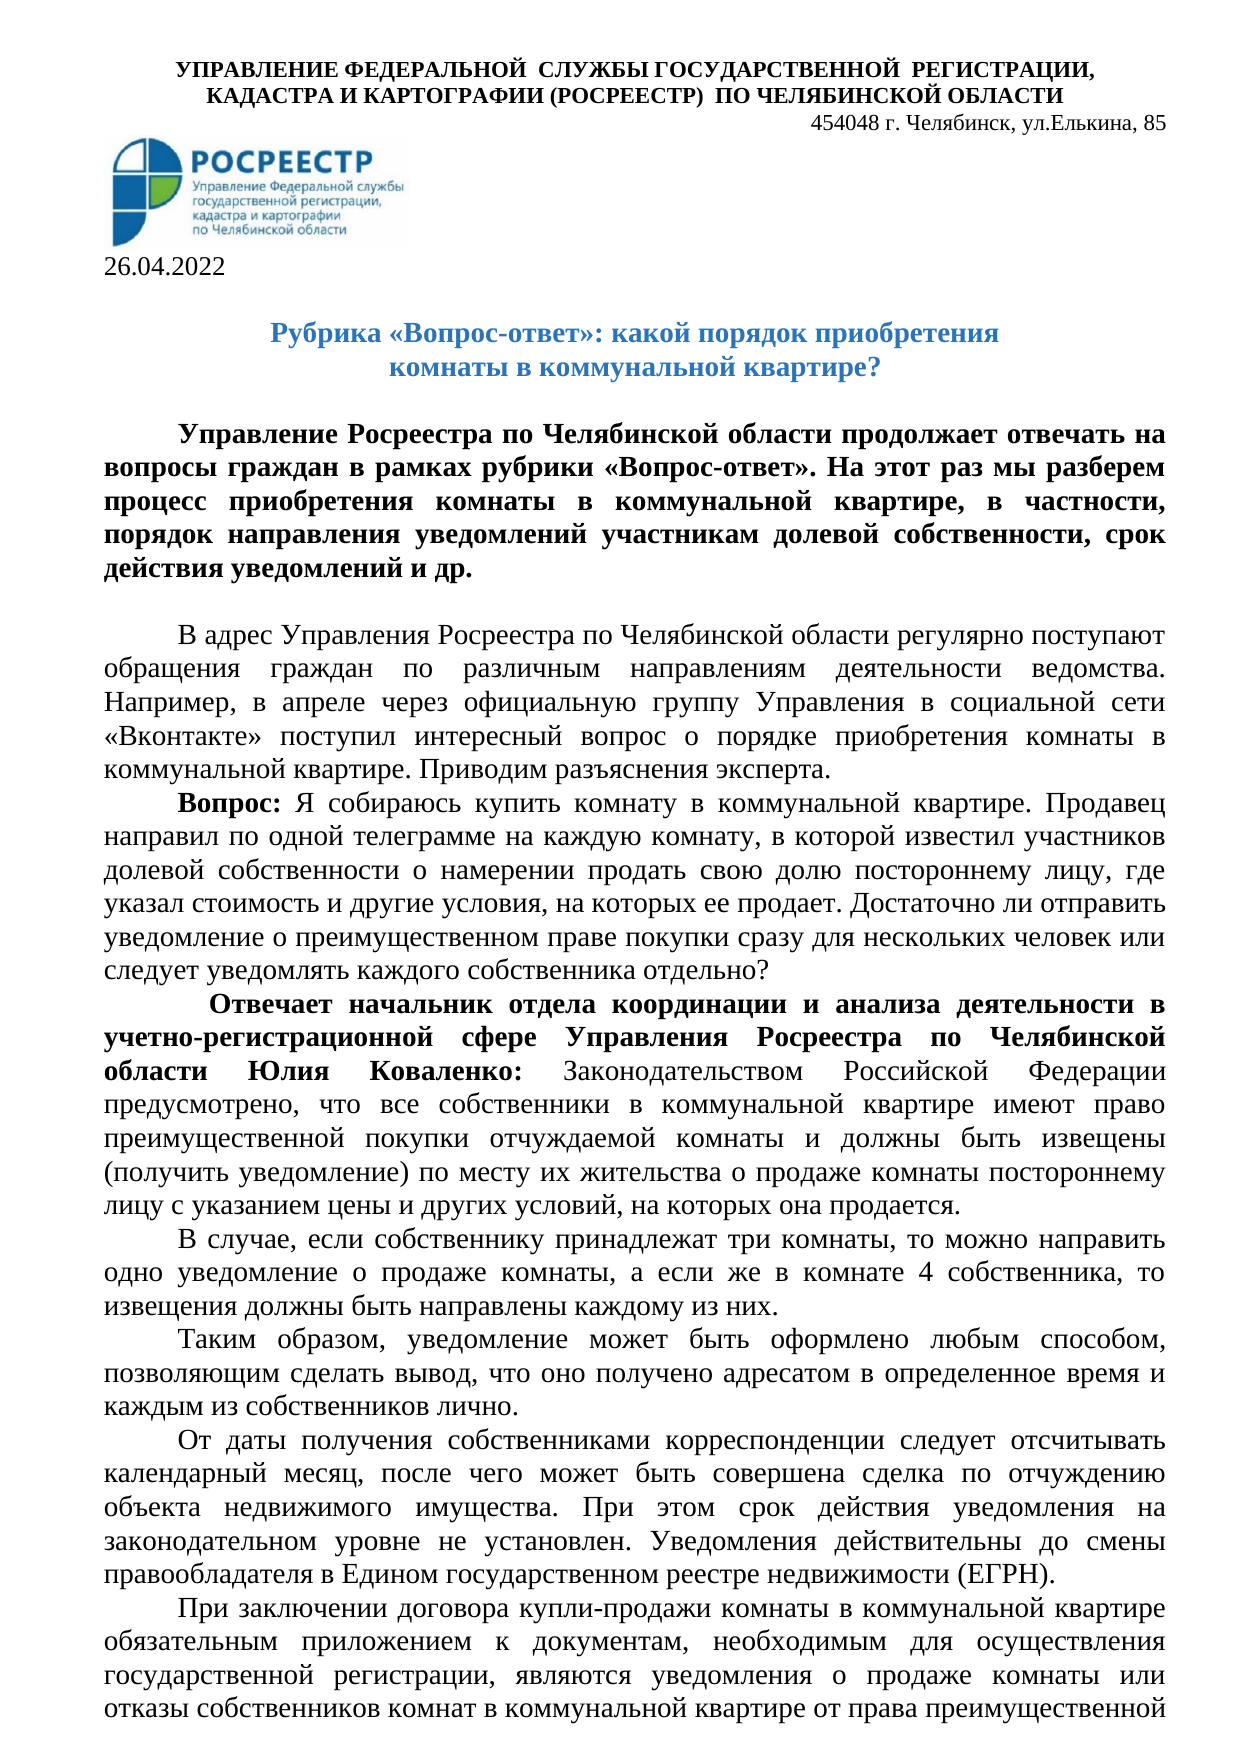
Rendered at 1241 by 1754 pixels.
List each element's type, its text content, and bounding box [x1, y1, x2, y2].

text От даты получения собственниками корреспонденции следует отсчитывать календарный месяц, после чего может быть совершена сделка по отчуждению объекта недвижимого имущества. При этом срок действия уведомления на законодательном уровне не установлен. Уведомления действительны до смены правообладателя в Едином государственном реестре недвижимости (ЕГРН). [103, 1422, 1167, 1590]
text Таким образом, уведомление может быть оформлено любым способом, позволяющим сделать вывод, что оно получено адресатом в определенное время и каждым из собственников лично. [103, 1321, 1167, 1422]
picture [103, 135, 410, 251]
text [103, 1590, 1167, 1724]
text Управление Росреестра по Челябинской области продолжает отвечать на вопросы граждан в рамках рубрики «Вопрос-ответ». На этот раз мы разберем процесс приобретения комнаты в коммунальной квартире, в частности, порядок направления уведомлений участникам долевой собственности, срок действия уведомлений и др. [103, 416, 1167, 583]
text КАДАСТРА И КАРТОГРАФИИ (РОСРЕЕСТР) ПО ЧЕЛЯБИНСКОЙ ОБЛАСТИ [103, 82, 1167, 109]
text 454048 г. Челябинск, ул.Елькина, 85 [103, 109, 1167, 135]
text В адрес Управления Росреестра по Челябинской области регулярно поступают обращения граждан по различным направлениям деятельности ведомства. Например, в апреле через официальную группу Управления в социальной сети «Вконтакте» поступил интересный вопрос о порядке приобретения комнаты в коммунальной квартире. Приводим разъяснения эксперта. [103, 617, 1167, 785]
text Отвечает начальник отдела координации и анализа деятельности в учетно-регистрационной сфере Управления Росреестра по Челябинской области Юлия Коваленко: Законодательством Российской Федерации предусмотрено, что все собственники в коммунальной квартире имеют право преимущественной покупки отчуждаемой комнаты и должны быть извещены (получить уведомление) по месту их жительства о продаже комнаты постороннему лицу с указанием цены и других условий, на которых она продается. [103, 986, 1167, 1221]
text 26.04.2022 [103, 135, 1167, 282]
text В случае, если собственнику принадлежат три комнаты, то можно направить одно уведомление о продаже комнаты, а если же в комнате 4 собственника, то извещения должны быть направлены каждому из них. [103, 1221, 1167, 1321]
text УПРАВЛЕНИЕ ФЕДЕРАЛЬНОЙ СЛУЖБЫ ГОСУДАРСТВЕННОЙ РЕГИСТРАЦИИ, [103, 56, 1167, 82]
text Рубрика «Вопрос-ответ»: какой порядок приобретения [103, 315, 1167, 349]
text Вопрос: Я собираюсь купить комнату в коммунальной квартире. Продавец направил по одной телеграмме на каждую комнату, в которой известил участников долевой собственности о намерении продать свою долю постороннему лицу, где указал стоимость и другие условия, на которых ее продает. Достаточно ли отправить уведомление о преимущественном праве покупки сразу для нескольких человек или следует уведомлять каждого собственника отдельно? [103, 785, 1167, 986]
text комнаты в коммунальной квартире? [103, 349, 1167, 382]
